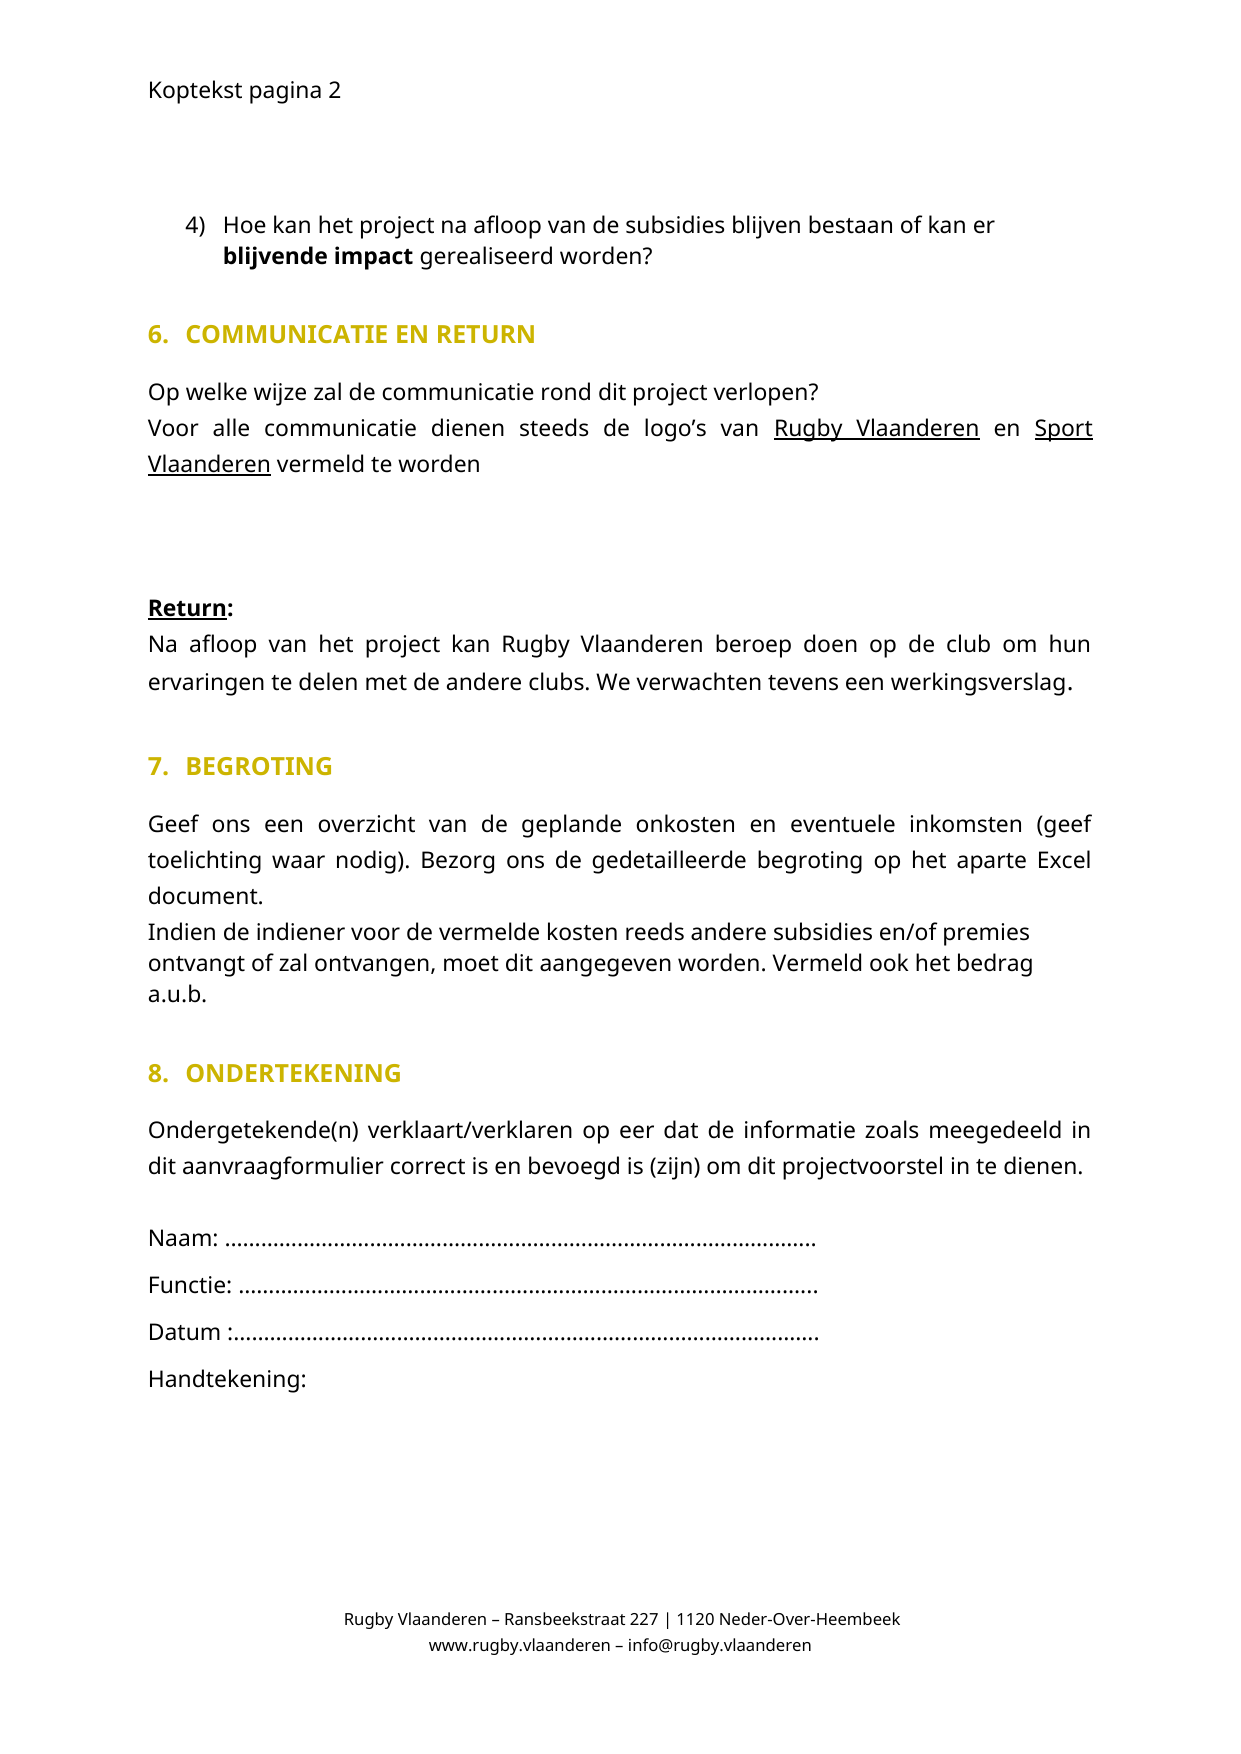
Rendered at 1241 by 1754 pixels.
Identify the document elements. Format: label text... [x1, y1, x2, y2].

text Naam: …………………………………………………………………………………….. [148, 1222, 1092, 1253]
list Hoe kan het project na afloop van de subsidies blijven bestaan of kan er blijvende impact gerealiseerd worden? [185, 208, 1092, 271]
text Begroting [148, 749, 1092, 783]
text Return: [148, 592, 1092, 623]
text Indien de indiener voor de vermelde kosten reeds andere subsidies en/of premies ontvangt of zal ontvangen, moet dit aangegeven worden. Vermeld ook het bedrag a.u.b. [148, 916, 1092, 1009]
text Na afloop van het project kan Rugby Vlaanderen beroep doen op de club om hun ervaringen te delen met de andere clubs. We verwachten tevens een werkingsverslag. [148, 627, 1092, 698]
text Voor alle communicatie dienen steeds de logo’s van Rugby Vlaanderen en Sport Vlaanderen vermeld te worden [148, 412, 1092, 479]
text Ondertekening [148, 1055, 1092, 1089]
text Ondergetekende(n) verklaart/verklaren op eer dat de informatie zoals meegedeeld in dit aanvraagformulier correct is en bevoegd is (zijn) om dit projectvoorstel in te dienen. [148, 1114, 1092, 1182]
text Op welke wijze zal de communicatie rond dit project verlopen? [148, 376, 1092, 407]
text Communicatie en return [148, 317, 1092, 351]
text Geef ons een overzicht van de geplande onkosten en eventuele inkomsten (geef toelichting waar nodig). Bezorg ons de gedetailleerde begroting op het aparte Excel document. [148, 808, 1092, 911]
text Functie: …………………………………………………………………………………... [148, 1269, 1092, 1300]
text Handtekening: [148, 1363, 1092, 1394]
text Datum :……………………………………………………………………………………. [148, 1316, 1092, 1347]
